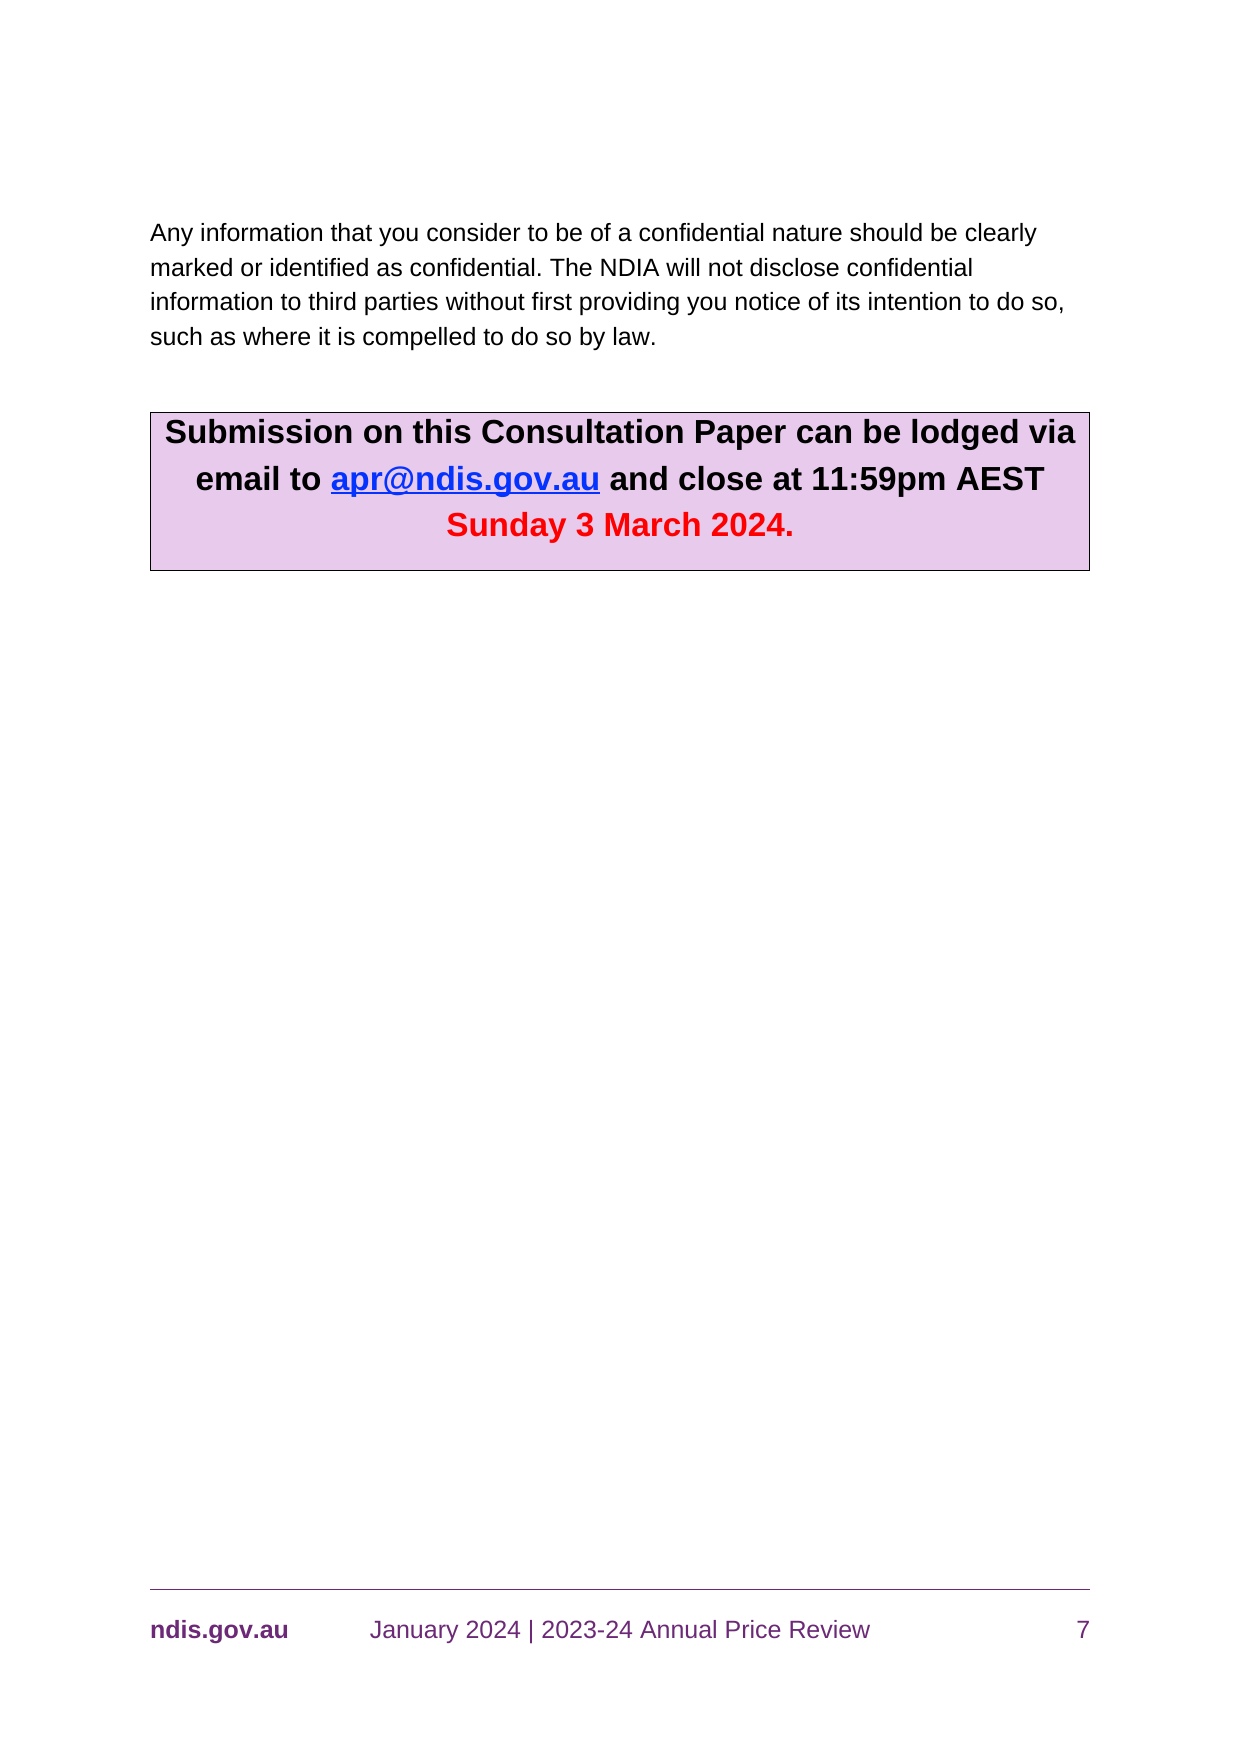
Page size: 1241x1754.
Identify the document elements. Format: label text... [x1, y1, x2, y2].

list Any information that you consider to be of a confidential nature should be clearly marked or identified as confidential. The NDIA will not disclose confidential information to third parties without first providing you notice of its intention to do so, such as where it is compelled to do so by law. [150, 218, 1090, 351]
table_header Submission on this Consultation Paper can be lodged via email to apr@ndis.gov.au and close at 11:59pm AEST Sunday 3 March 2024. [151, 413, 1089, 570]
